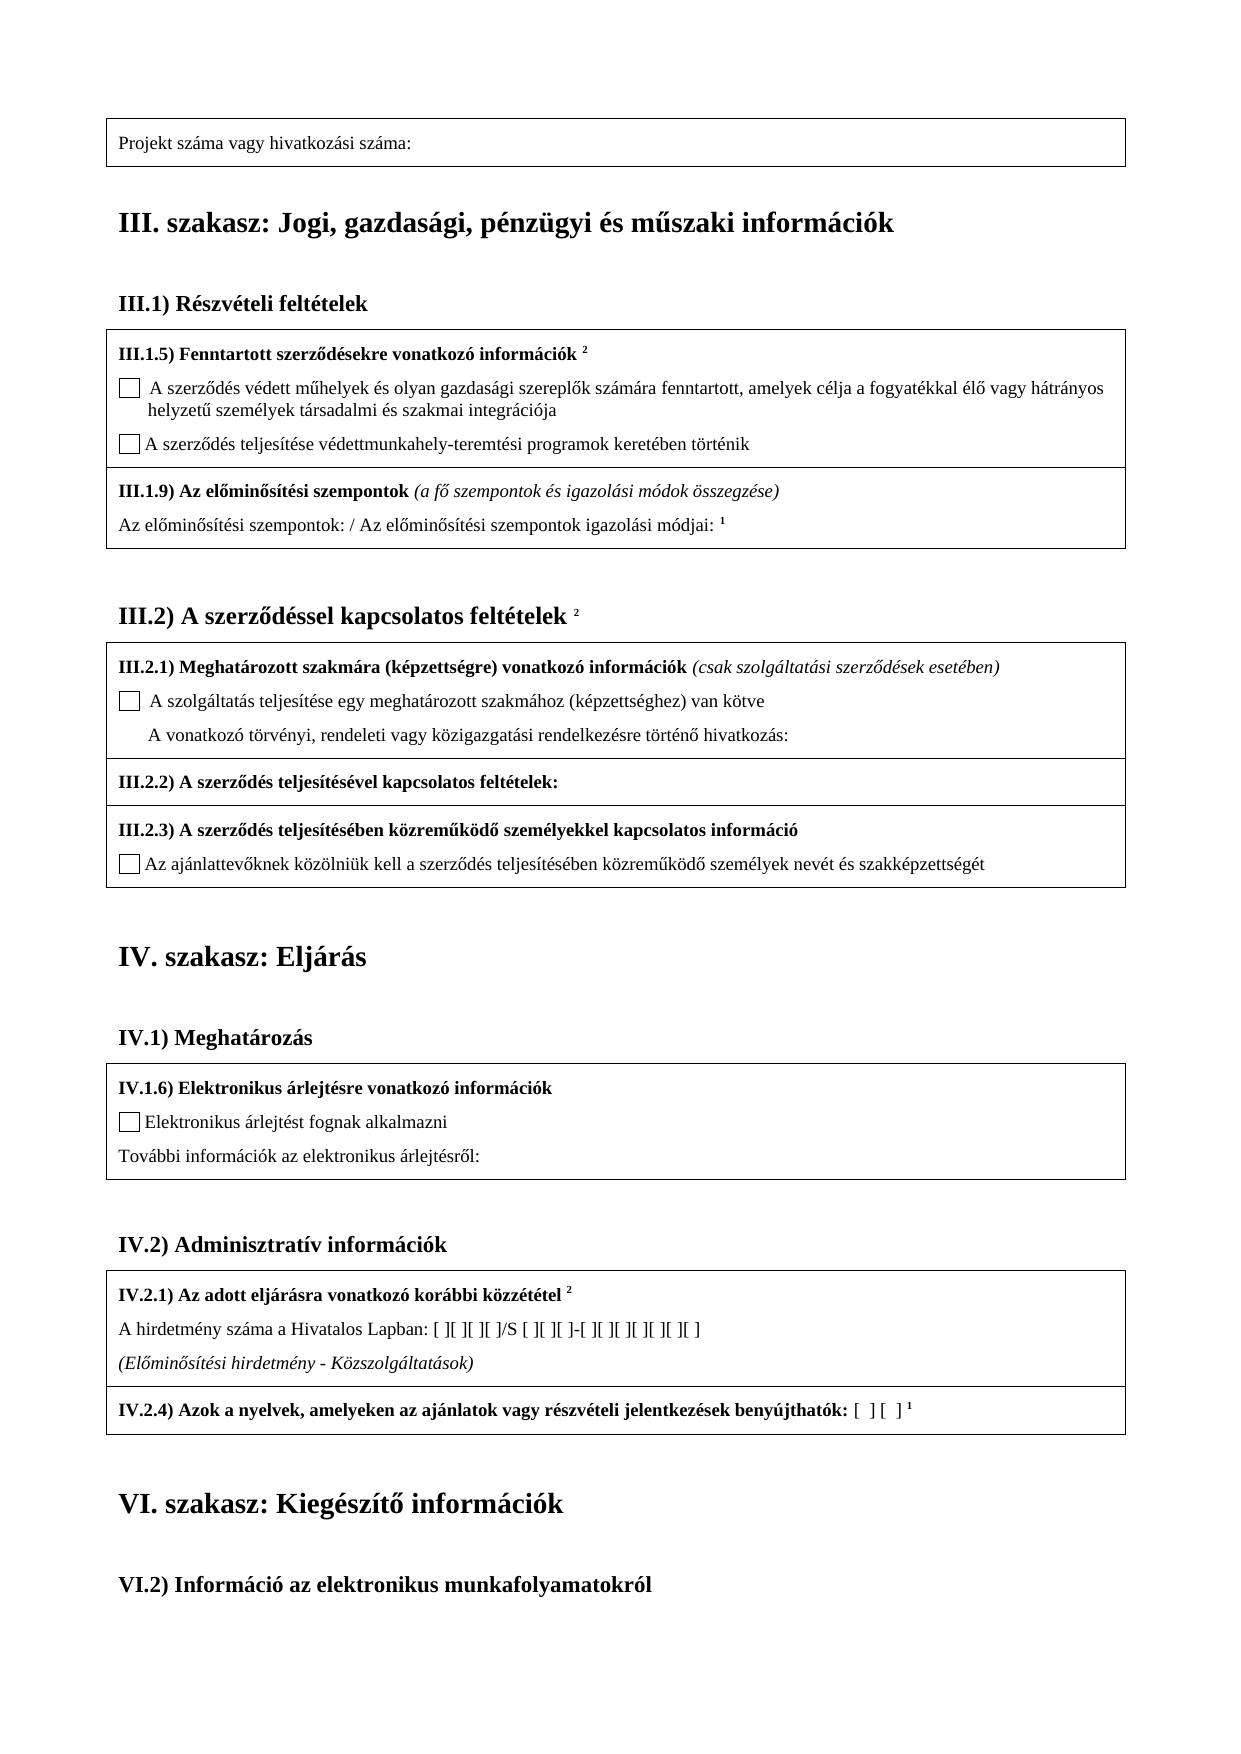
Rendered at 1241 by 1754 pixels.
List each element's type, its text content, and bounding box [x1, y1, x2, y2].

text IV.2) Adminisztratív információk [118, 1231, 1122, 1258]
text IV. szakasz: Eljárás [118, 939, 1122, 973]
text VI. szakasz: Kiegészítő információk [118, 1486, 1122, 1519]
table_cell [107, 119, 1125, 166]
table_cell III.2.2) A szerződés teljesítésével kapcsolatos feltételek: [107, 759, 1125, 805]
text IV.1) Meghatározás [118, 1024, 1122, 1051]
text III. szakasz: Jogi, gazdasági, pénzügyi és műszaki információk [118, 206, 1122, 239]
table_cell III.1.9) Az előminősítési szempontok (a fő szempontok és igazolási módok összegzése) Az előminősítési szempontok: / Az előminősítési szempontok igazolási módjai: 1 [107, 468, 1125, 548]
table_header III.2.1) Meghatározott szakmára (képzettségre) vonatkozó információk (csak szolgáltatási szerződések esetében) A szolgáltatás teljesítése egy meghatározott szakmához (képzettséghez) van kötve A vonatkozó törvényi, rendeleti vagy közigazgatási rendelkezésre történő hivatkozás: [107, 643, 1125, 758]
text VI.2) Információ az elektronikus munkafolyamatokról [118, 1571, 1122, 1597]
text III.1) Részvételi feltételek [118, 291, 1122, 317]
table_cell III.2.3) A szerződés teljesítésében közreműködő személyekkel kapcsolatos információ Az ajánlattevőknek közölniük kell a szerződés teljesítésében közreműködő személyek nevét és szakképzettségét [107, 806, 1125, 887]
table_header IV.1.6) Elektronikus árlejtésre vonatkozó információk Elektronikus árlejtést fognak alkalmazni További információk az elektronikus árlejtésről: [107, 1064, 1125, 1179]
table_header III.1.5) Fenntartott szerződésekre vonatkozó információk 2 A szerződés védett műhelyek és olyan gazdasági szereplők számára fenntartott, amelyek célja a fogyatékkal élő vagy hátrányos helyzetű személyek társadalmi és szakmai integrációja A szerződés teljesítése védettmunkahely-teremtési programok keretében történik [107, 330, 1125, 467]
table_cell IV.2.4) Azok a nyelvek, amelyeken az ajánlatok vagy részvételi jelentkezések benyújthatók: [ ] [ ] 1 [107, 1387, 1125, 1433]
text III.2) A szerződéssel kapcsolatos feltételek 2 [118, 601, 1122, 629]
table_header IV.2.1) Az adott eljárásra vonatkozó korábbi közzététel 2 A hirdetmény száma a Hivatalos Lapban: [ ][ ][ ][ ]/S [ ][ ][ ]-[ ][ ][ ][ ][ ][ ][ ] (Előminősítési hirdetmény - Közszolgáltatások) [107, 1271, 1125, 1386]
